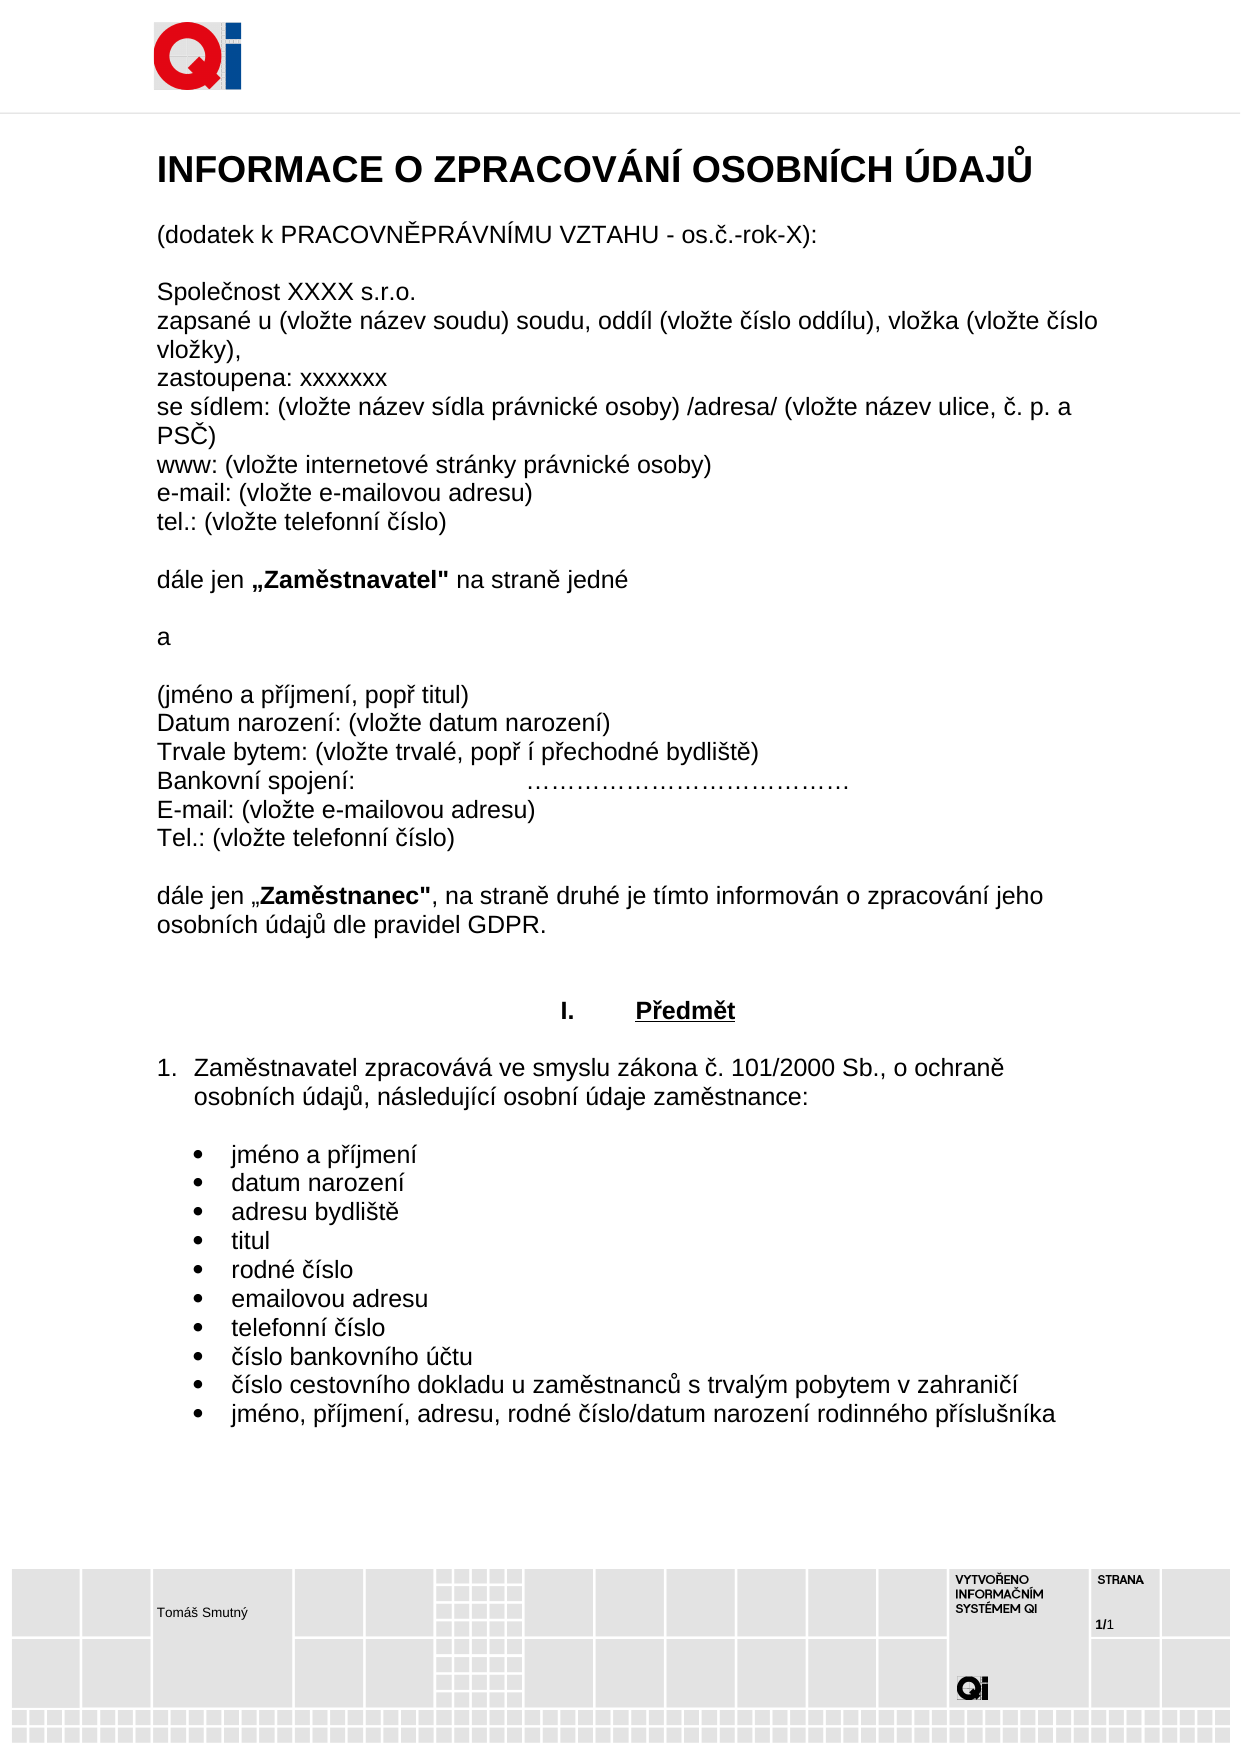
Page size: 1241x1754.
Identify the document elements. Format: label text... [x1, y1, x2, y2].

picture [11, 1569, 1230, 1743]
list rodné číslo [194, 1255, 1102, 1284]
text vložky), [157, 334, 1102, 363]
text Tel.: (vložte telefonní číslo) [157, 823, 1102, 852]
list emailovou adresu [194, 1284, 1102, 1313]
list titul [194, 1226, 1102, 1255]
text zapsané u (vložte název soudu) soudu, oddíl (vložte číslo oddílu), vložka (vložte číslo [157, 306, 1102, 334]
text Trvale bytem: (vložte trvalé, popř í přechodné bydliště) [157, 737, 1102, 766]
list číslo bankovního účtu [194, 1342, 1102, 1370]
text zastoupena: xxxxxxx [157, 363, 1102, 392]
text Bankovní spojení: ………………………………… [157, 766, 1102, 794]
list číslo cestovního dokladu u zaměstnanců s trvalým pobytem v zahraničí [194, 1370, 1102, 1399]
text a [157, 622, 1102, 651]
text (dodatek k PRACOVNĚPRÁVNÍMU VZTAHU - os.č.-rok-X): [157, 219, 1102, 248]
list telefonní číslo [194, 1313, 1102, 1342]
list Předmět [194, 996, 1102, 1024]
text se sídlem: (vložte název sídla právnické osoby) /adresa/ (vložte název ulice, č. p. a PSČ) [157, 392, 1102, 449]
text Datum narození: (vložte datum narození) [157, 708, 1102, 737]
text www: (vložte internetové stránky právnické osoby) [157, 449, 1102, 478]
list datum narození [194, 1168, 1102, 1197]
list Zaměstnavatel zpracovává ve smyslu zákona č. 101/2000 Sb., o ochraně osobních údajů, následující osobní údaje zaměstnance: [157, 1053, 1102, 1111]
text Společnost XXXX s.r.o. [157, 277, 1102, 306]
text (jméno a příjmení, popř titul) [157, 679, 1102, 708]
list jméno a příjmení [194, 1139, 1102, 1168]
text INFORMACE O ZPRACOVÁNÍ OSOBNÍCH ÚDAJŮ [157, 148, 1102, 191]
text e-mail: (vložte e-mailovou adresu) [157, 478, 1102, 507]
picture [153, 22, 242, 90]
list adresu bydliště [194, 1197, 1102, 1226]
list jméno, příjmení, adresu, rodné číslo/datum narození rodinného příslušníka [194, 1399, 1102, 1428]
text E-mail: (vložte e-mailovou adresu) [157, 794, 1102, 823]
text dále jen „Zaměstnavatel" na straně jedné [157, 564, 1102, 593]
text dále jen „Zaměstnanec", na straně druhé je tímto informován o zpracování jeho osobních údajů dle pravidel GDPR. [157, 881, 1102, 938]
text tel.: (vložte telefonní číslo) [157, 507, 1102, 536]
